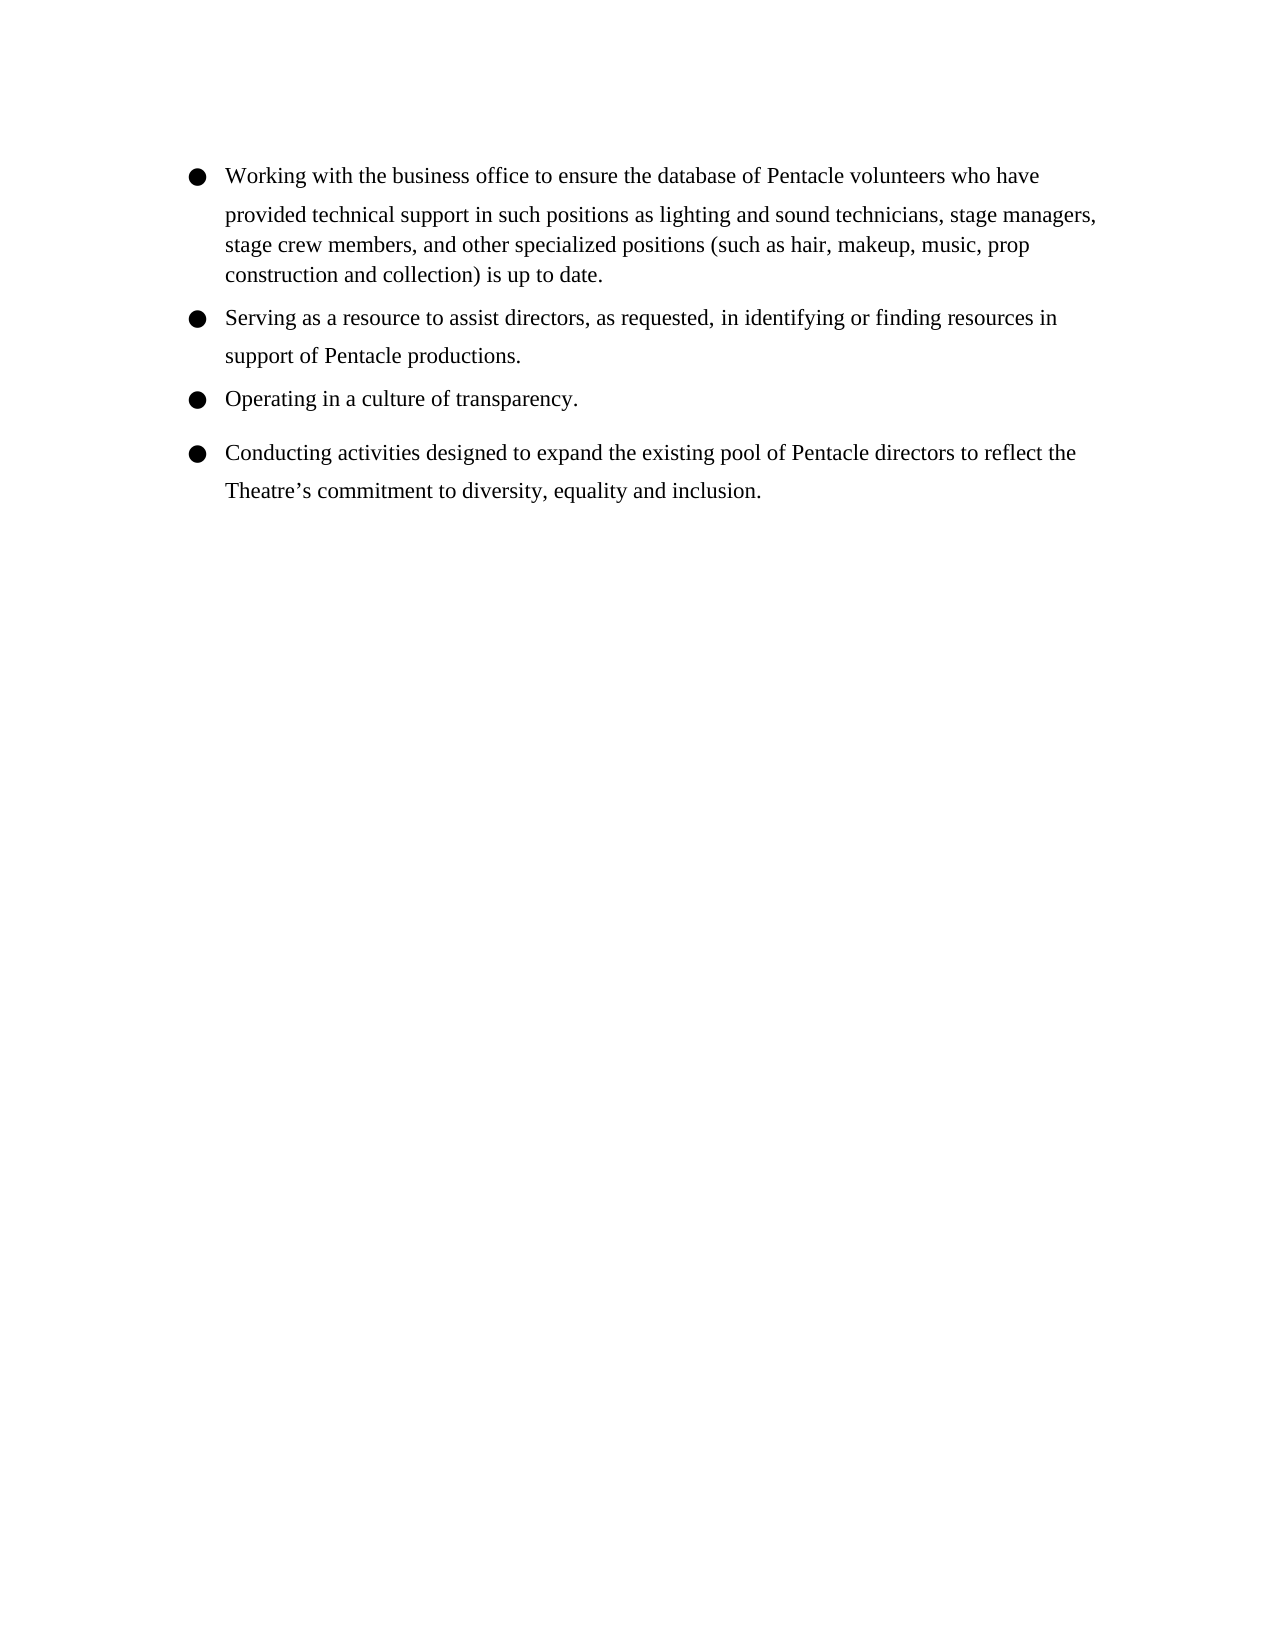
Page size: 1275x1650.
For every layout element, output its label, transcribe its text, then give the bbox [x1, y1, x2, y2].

list Conducting activities designed to expand the existing pool of Pentacle directors to reflect the Theatre’s commitment to diversity, equality and inclusion. [187, 426, 1125, 504]
list Working with the business office to ensure the database of Pentacle volunteers who have provided technical support in such positions as lighting and sound technicians, stage managers, stage crew members, and other specialized positions (such as hair, makeup, music, prop construction and collection) is up to date. [187, 150, 1125, 288]
list Operating in a culture of transparency. [187, 372, 1125, 419]
list Serv as a resource to assist directors, as requested, in identifying or finding resources in support of Pentacle productions. [187, 291, 1125, 369]
